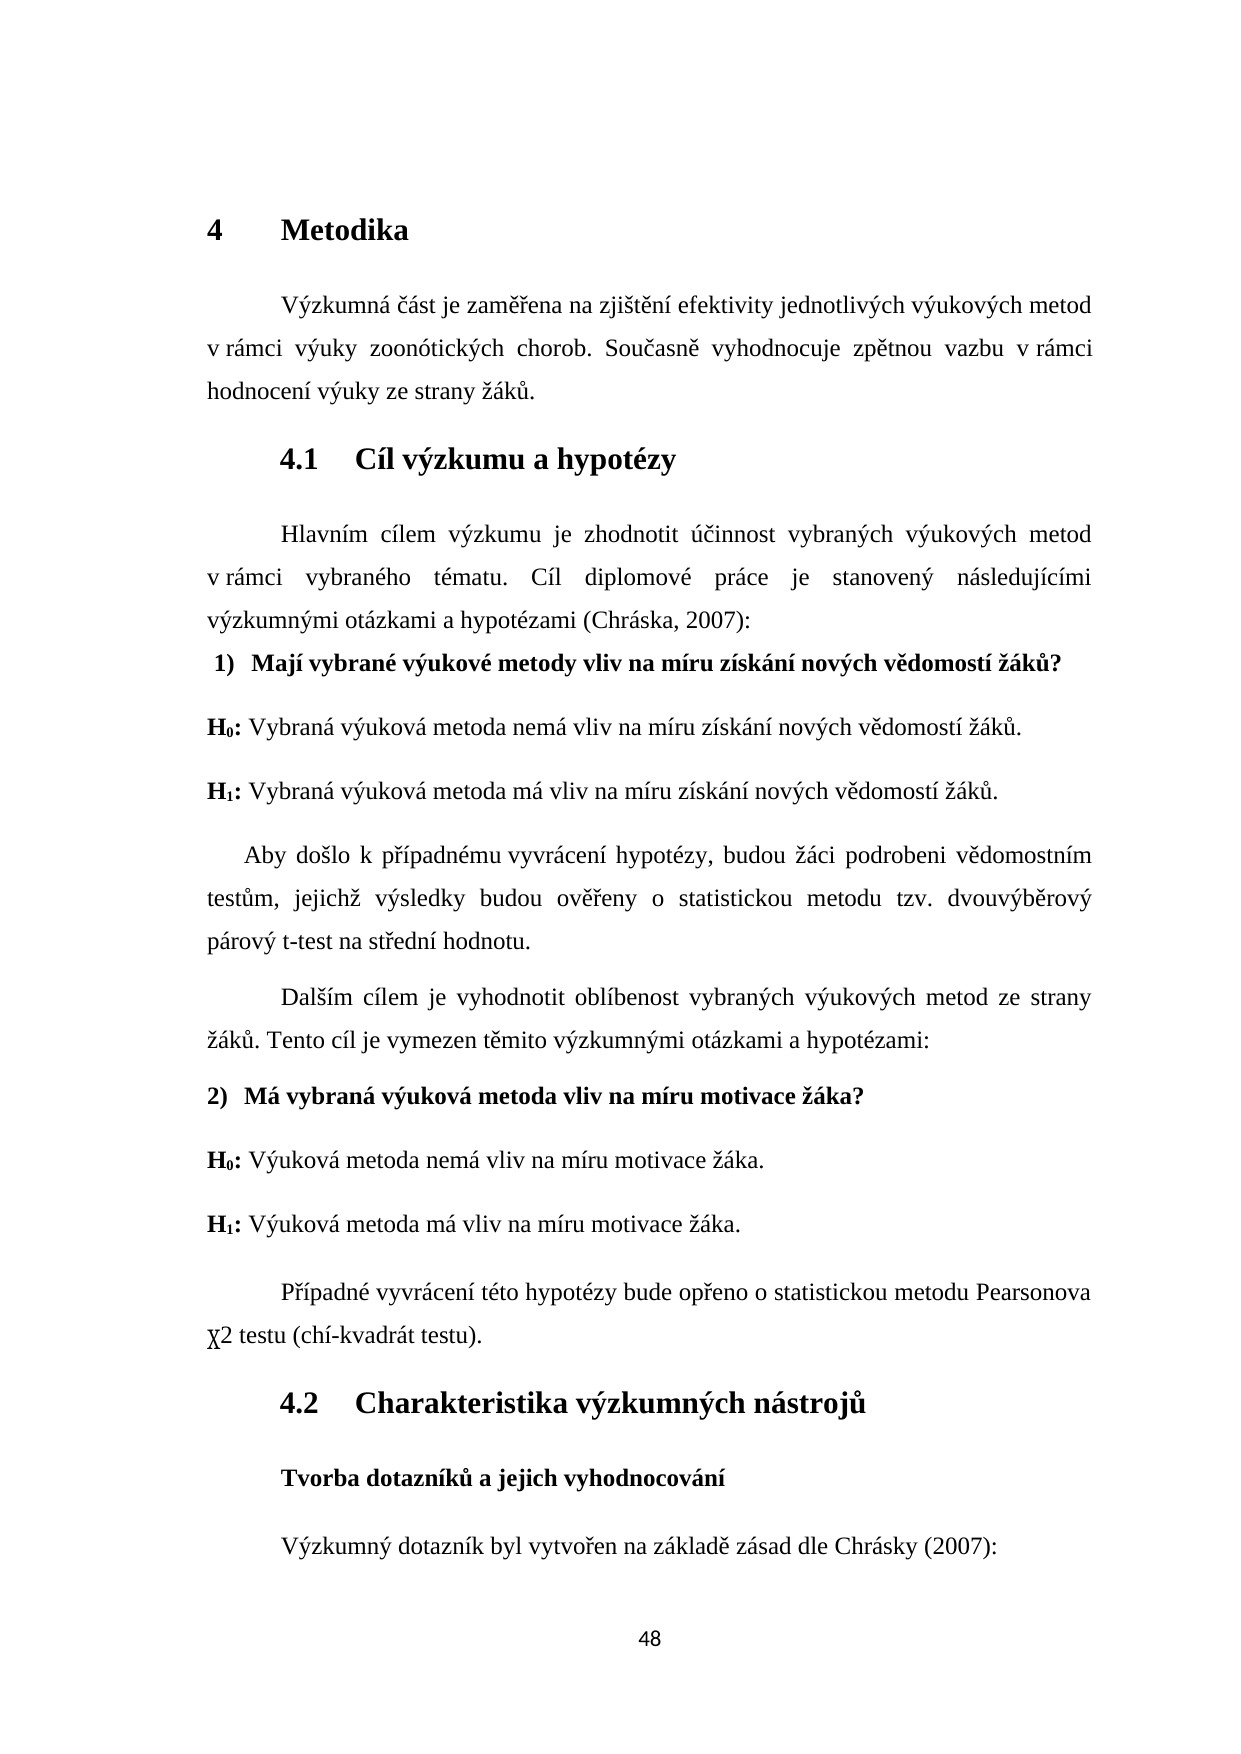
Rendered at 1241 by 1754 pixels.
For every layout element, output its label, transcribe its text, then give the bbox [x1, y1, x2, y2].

subtitle Cíl výzkumu a hypotézy [279, 440, 1092, 476]
list Výzkumná část je zaměřena na zjištění efektivity jednotlivých výukových metod v rámci výuky zoonótických chorob. Současně vyhodnocuje zpětnou vazbu v rámci hodnocení výuky ze strany žáků. [207, 290, 1092, 405]
text Tvorba dotazníků a jejich vyhodnocování [207, 1463, 1092, 1491]
text Výzkumný dotazník byl vytvořen na základě zásad dle Chrásky (2007): [207, 1531, 1092, 1559]
list Mají vybrané výukové metody vliv na míru získání nových vědomostí žáků? [214, 648, 1092, 677]
subtitle Charakteristika výzkumných nástrojů [279, 1384, 1092, 1420]
text H0: Vybraná výuková metoda nemá vliv na míru získání nových vědomostí žáků. [207, 712, 1092, 741]
list Dalším cílem je vyhodnotit oblíbenost vybraných výukových metod ze strany žáků. Tento cíl je vymezen těmito výzkumnými otázkami a hypotézami: [169, 982, 1092, 1054]
text H1: Vybraná výuková metoda má vliv na míru získání nových vědomostí žáků. [207, 776, 1092, 805]
list Případné vyvrácení této hypotézy bude opřeno o statistickou metodu Pearsonova ꭓ2 testu (chí-kvadrát testu). [207, 1277, 1092, 1349]
text H1: Výuková metoda má vliv na míru motivace žáka. [207, 1209, 1092, 1237]
text Aby došlo k případnému vyvrácení hypotézy, budou žáci podrobeni vědomostním testům, jejichž výsledky budou ověřeny o statistickou metodu tzv. dvouvýběrový párový t-test na střední hodnotu. [207, 840, 1092, 955]
text H0: Výuková metoda nemá vliv na míru motivace žáka. [207, 1145, 1092, 1173]
subtitle Metodika [207, 211, 1092, 247]
text 2) Má vybraná výuková metoda vliv na míru motivace žáka? [207, 1081, 1092, 1109]
list Hlavním cílem výzkumu je zhodnotit účinnost vybraných výukových metod v rámci vybraného tématu. Cíl diplomové práce je stanovený následujícími výzkumnými otázkami a hypotézami (Chráska, 2007): [207, 519, 1092, 634]
